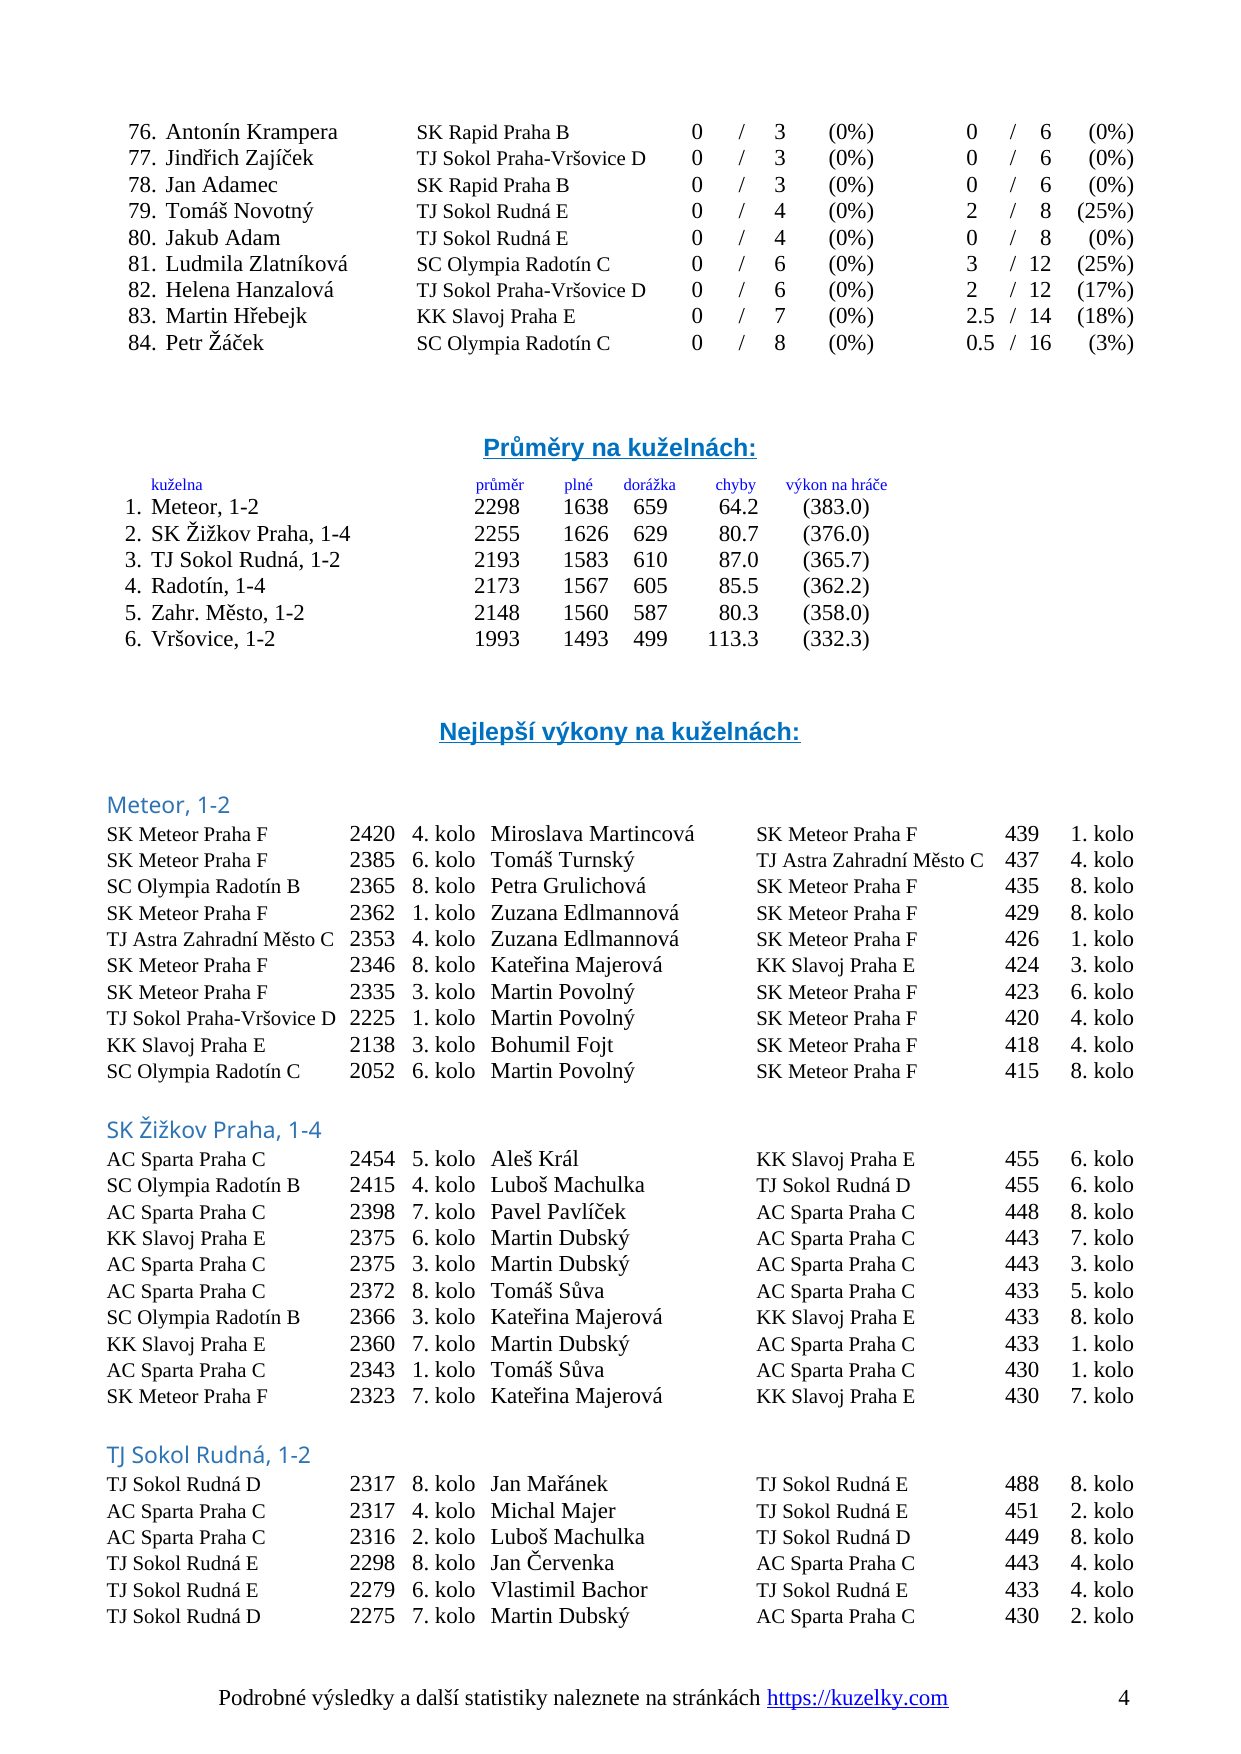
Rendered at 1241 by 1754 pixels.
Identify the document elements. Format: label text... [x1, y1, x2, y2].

text 79. Tomáš Novotný TJ Sokol Rudná E 0 / 4 (0%) 2 / 8 (25%) [106, 197, 1134, 223]
text 82. Helena Hanzalová TJ Sokol Praha-Vršovice D 0 / 6 (0%) 2 / 12 (17%) [106, 276, 1134, 303]
text SK Meteor Praha F 2323 7. kolo Kateřina Majerová KK Slavoj Praha E 430 7. kolo [106, 1382, 1134, 1409]
text AC Sparta Praha C 2343 1. kolo Tomáš Sůva AC Sparta Praha C 430 1. kolo [106, 1356, 1134, 1382]
text KK Slavoj Praha E 2138 3. kolo Bohumil Fojt SK Meteor Praha F 418 4. kolo [106, 1031, 1134, 1057]
text 5. Zahr. Město, 1-2 2148 1560 587 80.3 (358.0) [106, 599, 1134, 625]
text TJ Sokol Rudná E 2279 6. kolo Vlastimil Bachor TJ Sokol Rudná E 433 4. kolo [106, 1576, 1134, 1602]
text SC Olympia Radotín C 2052 6. kolo Martin Povolný SK Meteor Praha F 415 8. kolo [106, 1057, 1134, 1083]
text AC Sparta Praha C 2372 8. kolo Tomáš Sůva AC Sparta Praha C 433 5. kolo [106, 1277, 1134, 1303]
text 78. Jan Adamec SK Rapid Praha B 0 / 3 (0%) 0 / 6 (0%) [106, 171, 1134, 197]
text kuželna průměr plné dorážka chyby výkon na hráče [106, 474, 1134, 493]
text Průměry na kuželnách: [94, 433, 1145, 462]
text 81. Ludmila Zlatníková SC Olympia Radotín C 0 / 6 (0%) 3 / 12 (25%) [106, 250, 1134, 276]
text TJ Sokol Rudná E 2298 8. kolo Jan Červenka AC Sparta Praha C 443 4. kolo [106, 1549, 1134, 1576]
text SK Meteor Praha F 2362 1. kolo Zuzana Edlmannová SK Meteor Praha F 429 8. kolo [106, 899, 1134, 925]
subtitle TJ Sokol Rudná, 1-2 [106, 1439, 1134, 1470]
text TJ Sokol Rudná D 2317 8. kolo Jan Mařánek TJ Sokol Rudná E 488 8. kolo [106, 1470, 1134, 1497]
text TJ Astra Zahradní Město C 2353 4. kolo Zuzana Edlmannová SK Meteor Praha F 426 1. kolo [106, 925, 1134, 952]
text 4. Radotín, 1-4 2173 1567 605 85.5 (362.2) [106, 572, 1134, 599]
text TJ Sokol Praha-Vršovice D 2225 1. kolo Martin Povolný SK Meteor Praha F 420 4. kolo [106, 1004, 1134, 1031]
text SC Olympia Radotín B 2366 3. kolo Kateřina Majerová KK Slavoj Praha E 433 8. kolo [106, 1303, 1134, 1329]
text SC Olympia Radotín B 2415 4. kolo Luboš Machulka TJ Sokol Rudná D 455 6. kolo [106, 1171, 1134, 1198]
text 76. Antonín Krampera SK Rapid Praha B 0 / 3 (0%) 0 / 6 (0%) [106, 118, 1134, 144]
text AC Sparta Praha C 2375 3. kolo Martin Dubský AC Sparta Praha C 443 3. kolo [106, 1251, 1134, 1277]
text AC Sparta Praha C 2316 2. kolo Luboš Machulka TJ Sokol Rudná D 449 8. kolo [106, 1523, 1134, 1549]
text SC Olympia Radotín B 2365 8. kolo Petra Grulichová SK Meteor Praha F 435 8. kolo [106, 872, 1134, 899]
subtitle Meteor, 1-2 [106, 788, 1134, 820]
subtitle SK Žižkov Praha, 1-4 [106, 1114, 1134, 1145]
text 3. TJ Sokol Rudná, 1-2 2193 1583 610 87.0 (365.7) [106, 546, 1134, 572]
text 80. Jakub Adam TJ Sokol Rudná E 0 / 4 (0%) 0 / 8 (0%) [106, 223, 1134, 250]
text TJ Sokol Rudná D 2275 7. kolo Martin Dubský AC Sparta Praha C 430 2. kolo [106, 1602, 1134, 1628]
text AC Sparta Praha C 2454 5. kolo Aleš Král KK Slavoj Praha E 455 6. kolo [106, 1145, 1134, 1171]
text 84. Petr Žáček SC Olympia Radotín C 0 / 8 (0%) 0.5 / 16 (3%) [106, 329, 1134, 355]
text SK Meteor Praha F 2335 3. kolo Martin Povolný SK Meteor Praha F 423 6. kolo [106, 978, 1134, 1004]
text SK Meteor Praha F 2346 8. kolo Kateřina Majerová KK Slavoj Praha E 424 3. kolo [106, 952, 1134, 978]
text Nejlepší výkony na kuželnách: [94, 717, 1145, 746]
text 83. Martin Hřebejk KK Slavoj Praha E 0 / 7 (0%) 2.5 / 14 (18%) [106, 303, 1134, 329]
text SK Meteor Praha F 2420 4. kolo Miroslava Martincová SK Meteor Praha F 439 1. kolo [106, 820, 1134, 846]
text 77. Jindřich Zajíček TJ Sokol Praha-Vršovice D 0 / 3 (0%) 0 / 6 (0%) [106, 144, 1134, 171]
text AC Sparta Praha C 2317 4. kolo Michal Majer TJ Sokol Rudná E 451 2. kolo [106, 1497, 1134, 1523]
text 2. SK Žižkov Praha, 1-4 2255 1626 629 80.7 (376.0) [106, 520, 1134, 546]
text 1. Meteor, 1-2 2298 1638 659 64.2 (383.0) [106, 493, 1134, 520]
text AC Sparta Praha C 2398 7. kolo Pavel Pavlíček AC Sparta Praha C 448 8. kolo [106, 1198, 1134, 1224]
text KK Slavoj Praha E 2375 6. kolo Martin Dubský AC Sparta Praha C 443 7. kolo [106, 1224, 1134, 1251]
text KK Slavoj Praha E 2360 7. kolo Martin Dubský AC Sparta Praha C 433 1. kolo [106, 1329, 1134, 1356]
text SK Meteor Praha F 2385 6. kolo Tomáš Turnský TJ Astra Zahradní Město C 437 4. kolo [106, 846, 1134, 872]
text 6. Vršovice, 1-2 1993 1493 499 113.3 (332.3) [106, 625, 1134, 652]
